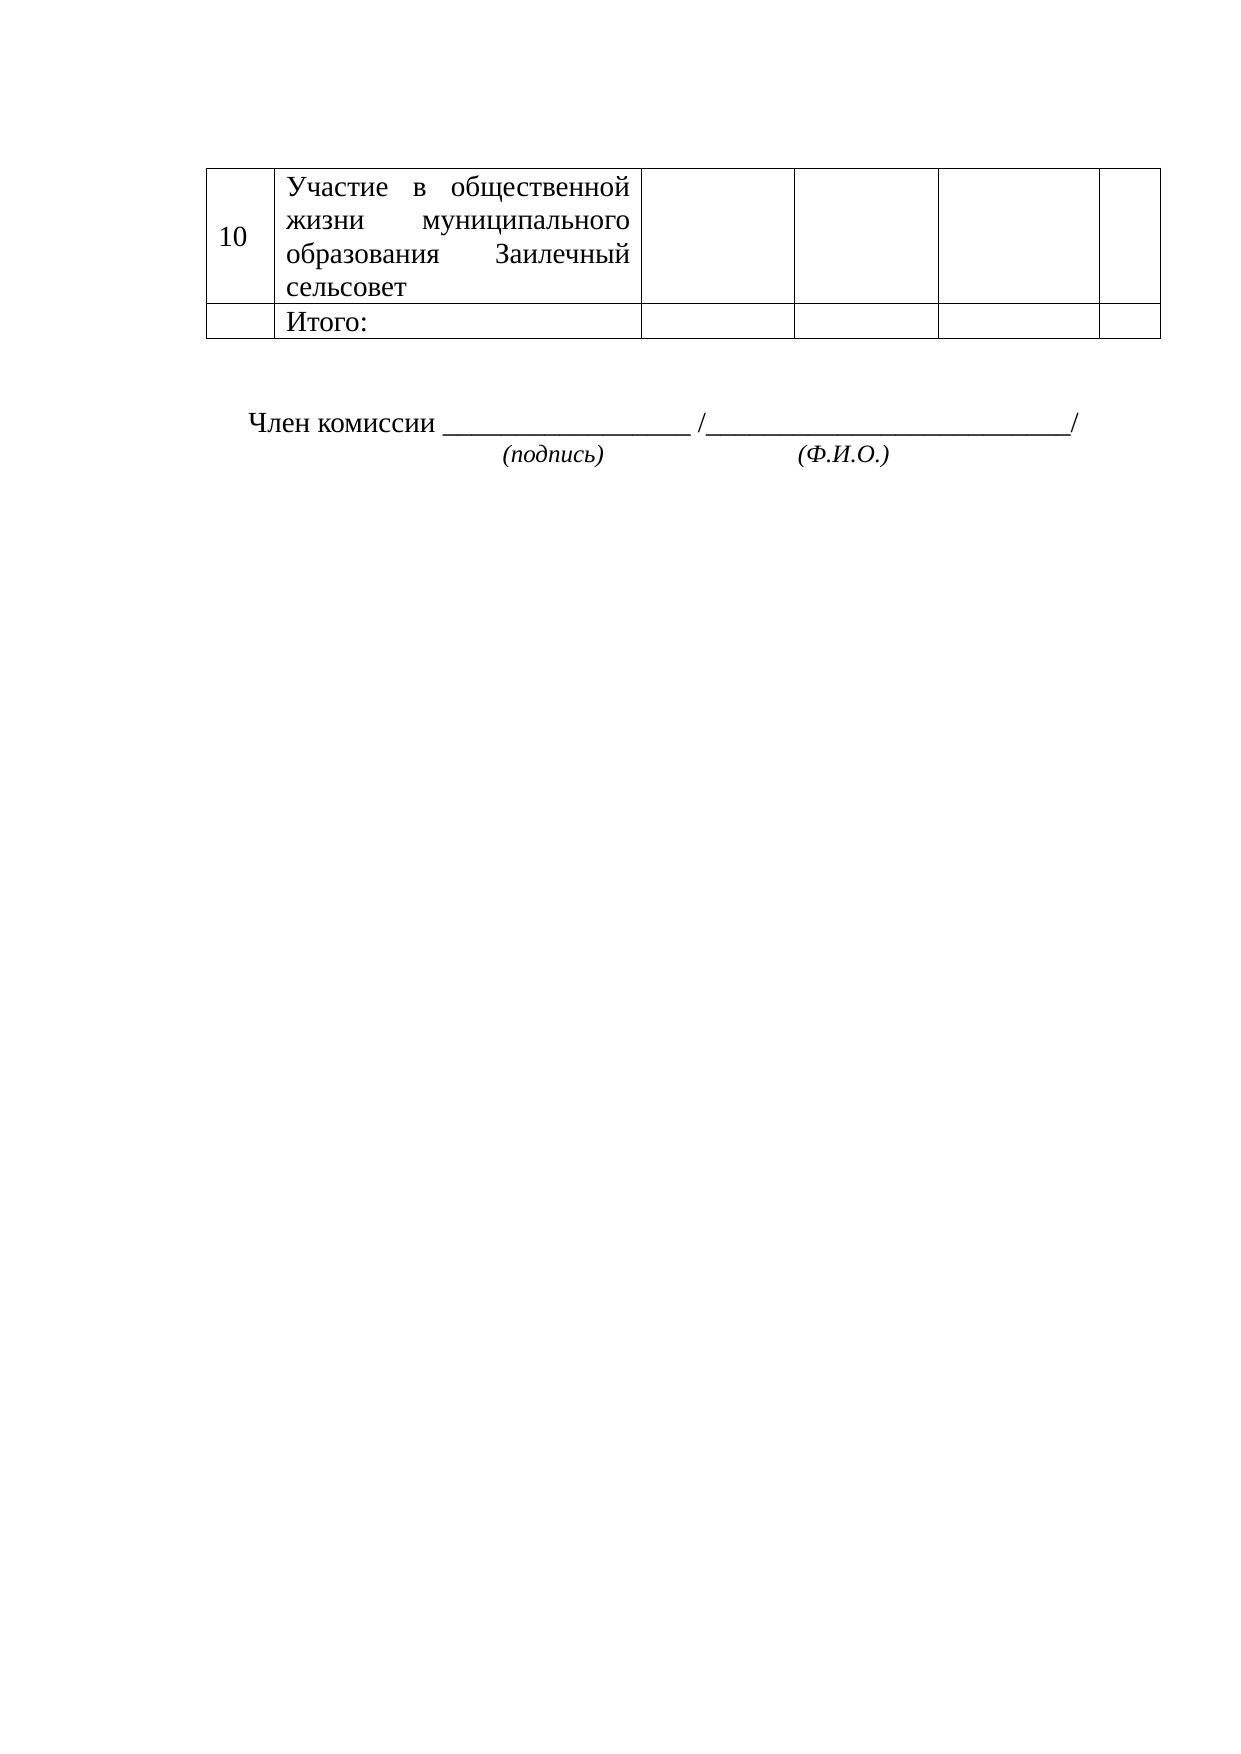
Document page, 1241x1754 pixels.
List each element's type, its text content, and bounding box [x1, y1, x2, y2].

table_cell [795, 304, 938, 337]
table_header [939, 169, 1099, 303]
table_header [1100, 169, 1160, 303]
table_cell [642, 304, 794, 337]
table_header [642, 169, 794, 303]
table_header Участие в общественной жизни муниципального образования Заилечный сельсовет [275, 169, 641, 303]
text (подпись) (Ф.И.О.) [207, 439, 1152, 468]
table_cell [939, 304, 1099, 337]
table_header [795, 169, 938, 303]
table_header 10 [207, 169, 274, 303]
table_cell Итого: [275, 304, 641, 337]
table_cell [207, 304, 274, 337]
text Член комиссии _________________ /_________________________/ [207, 406, 1152, 439]
table_cell [1100, 304, 1160, 337]
